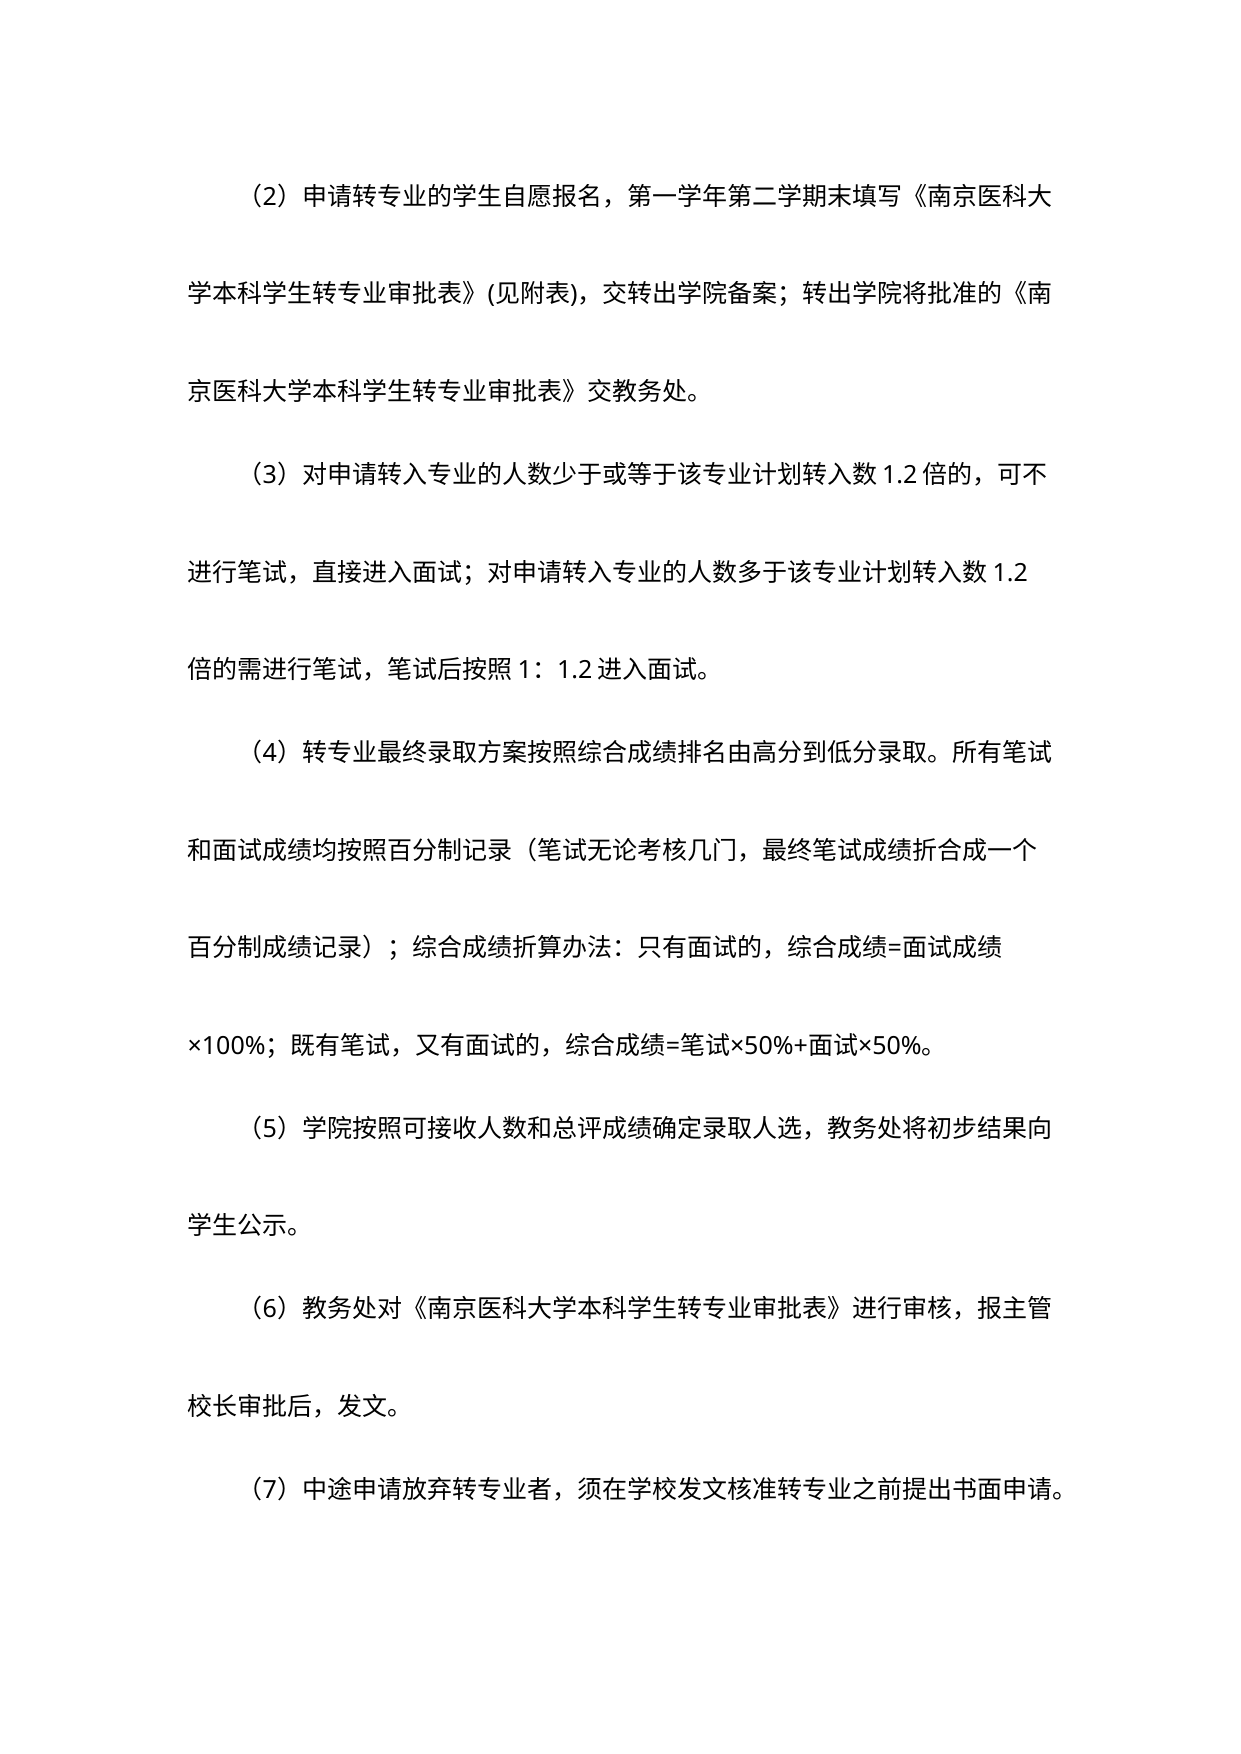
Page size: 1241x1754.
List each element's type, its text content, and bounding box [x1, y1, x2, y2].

text （7）中途申请放弃转专业者，须在学校发文核准转专业之前提出书面申请。 [187, 1455, 1053, 1520]
text （3）对申请转入专业的人数少于或等于该专业计划转入数1.2倍的，可不进行笔试，直接进入面试；对申请转入专业的人数多于该专业计划转入数1.2倍的需进行笔试，笔试后按照1：1.2进入面试。 [187, 440, 1053, 700]
text （4）转专业最终录取方案按照综合成绩排名由高分到低分录取。所有笔试和面试成绩均按照百分制记录（笔试无论考核几门，最终笔试成绩折合成一个百分制成绩记录）；综合成绩折算办法：只有面试的，综合成绩=面试成绩×100%；既有笔试，又有面试的，综合成绩=笔试×50%+面试×50%。 [187, 718, 1053, 1076]
text （5）学院按照可接收人数和总评成绩确定录取人选，教务处将初步结果向学生公示。 [187, 1094, 1053, 1256]
text （2）申请转专业的学生自愿报名，第一学年第二学期末填写《南京医科大学本科学生转专业审批表》(见附表)，交转出学院备案；转出学院将批准的《南京医科大学本科学生转专业审批表》交教务处。 [187, 162, 1053, 422]
text （6）教务处对《南京医科大学本科学生转专业审批表》进行审核，报主管校长审批后，发文。 [187, 1274, 1053, 1437]
